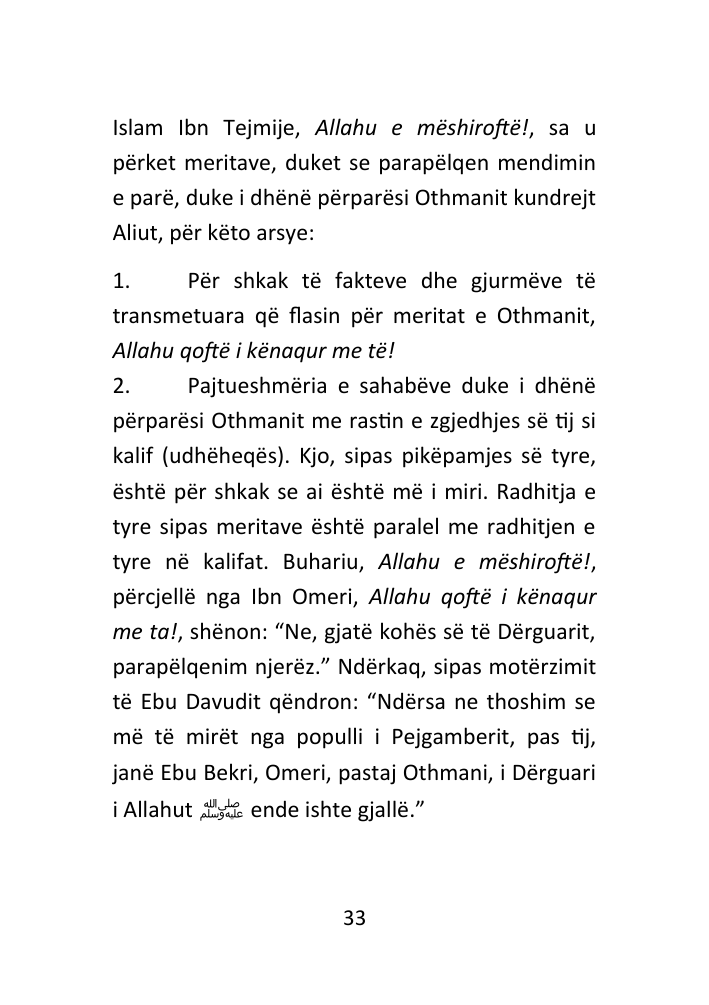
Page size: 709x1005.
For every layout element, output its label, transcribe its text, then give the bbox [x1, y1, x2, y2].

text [112, 112, 597, 247]
list Për shkak të fakteve dhe gjurmëve të transmetuara që flasin për meritat e Othmanit, Allahu qoftë i kënaqur me të! [112, 265, 597, 364]
list Pajtueshmëria e sahabëve duke i dhënë përparësi Othmanit me rastin e zgjedhjes së tij si kalif (udhëheqës). Kjo, sipas pikëpamjes së tyre, është për shkak se ai është më i miri. Radhitja e tyre sipas meritave është paralel me radhitjen e tyre në kalifat. Buhariu, Allahu e mëshiroftë!, përcjellë nga Ibn Omeri, Allahu qoftë i kënaqur me ta!, shënon: “Ne, gjatë kohës së të Dërguarit, parapëlqenim njerëz.” Ndërkaq, sipas motërzimit të Ebu Davudit qëndron: “Ndërsa ne thoshim se më të mirët nga populli i Pejgamberit, pas tij, janë Ebu Bekri, Omeri, pastaj Othmani, i Dërguari i Allahut ﷺ ende ishte gjallë.” [112, 370, 597, 824]
